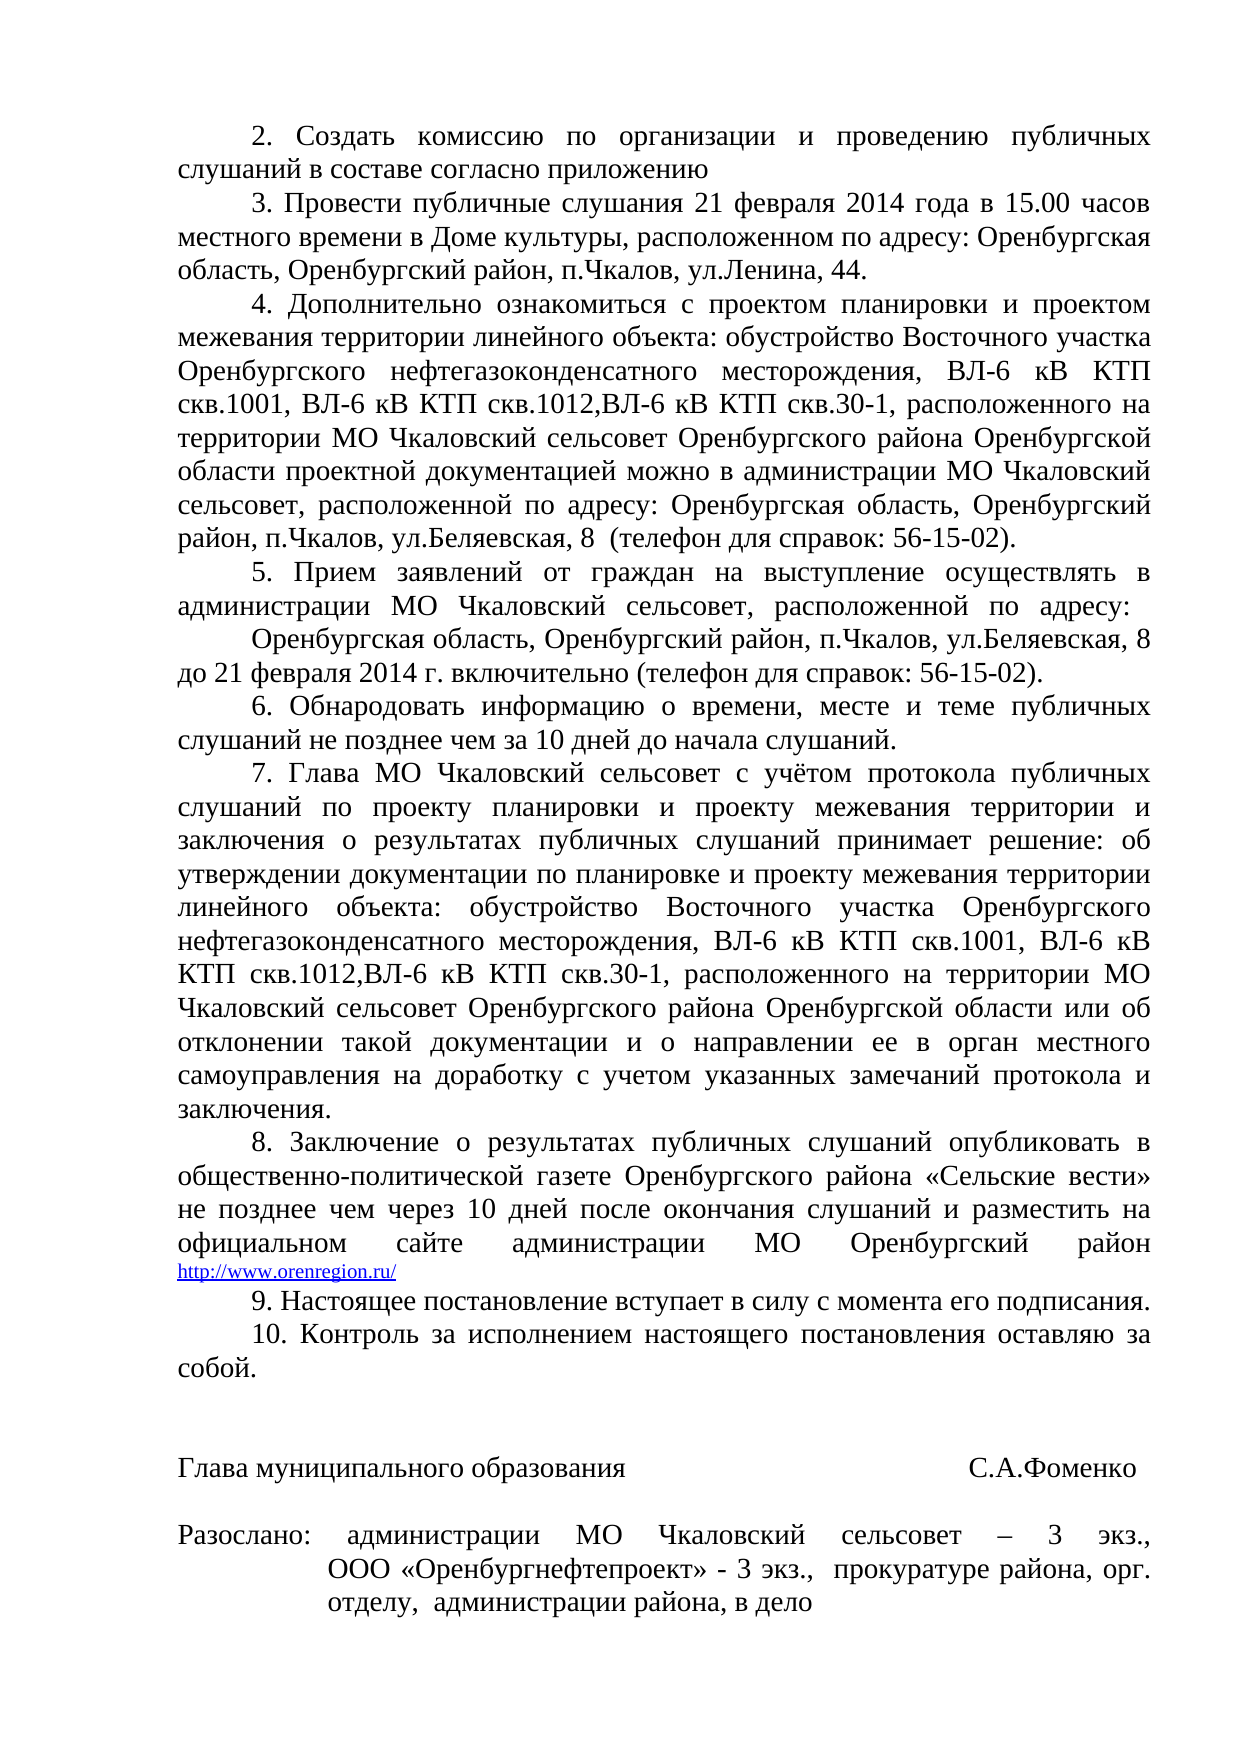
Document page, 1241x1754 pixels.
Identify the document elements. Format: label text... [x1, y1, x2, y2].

text 3. Провести публичные слушания 21 февраля 2014 года в 15.00 часов местного времени в Доме культуры, расположенном по адресу: Оренбургская область, Оренбургский район, п.Чкалов, ул.Ленина, 44. [177, 185, 1152, 286]
text Разослано: администрации МО Чкаловский сельсовет – 3 экз., ООО «Оренбургнефтепроект» - 3 экз., прокуратуре района, орг. отделу, администрации района, в дело [177, 1517, 1152, 1618]
text 6. Обнародовать информацию о времени, месте и теме публичных слушаний не позднее чем за 10 дней до начала слушаний. [177, 688, 1152, 755]
text Глава муниципального образования С.А.Фоменко [177, 1450, 1152, 1484]
text 9. Настоящее постановление вступает в силу с момента его подписания. [177, 1283, 1152, 1316]
text 8. Заключение о результатах публичных слушаний опубликовать в общественно-политической газете Оренбургского района «Сельские вести» не позднее чем через 10 дней после окончания слушаний и разместить на официальном сайте администрации МО Оренбургский район http://www.orenregion.ru/ [177, 1124, 1152, 1283]
text 5. Прием заявлений от граждан на выступление осуществлять в администрации МО Чкаловский сельсовет, расположенной по адресу: Оренбургская область, Оренбургский район, п.Чкалов, ул.Беляевская, 8 до 21 февраля 2014 г. включительно (телефон для справок: 56-15-02). [177, 554, 1152, 688]
text 2. Создать комиссию по организации и проведению публичных слушаний в составе согласно приложению [177, 118, 1152, 185]
text 7. Глава МО Чкаловский сельсовет с учётом протокола публичных слушаний по проекту планировки и проекту межевания территории и заключения о результатах публичных слушаний принимает решение: об утверждении документации по планировке и проекту межевания территории линейного объекта: обустройство Восточного участка Оренбургского нефтегазоконденсатного месторождения, ВЛ-6 кВ КТП скв.1001, ВЛ-6 кВ КТП скв.1012,ВЛ-6 кВ КТП скв.30-1, расположенного на территории МО Чкаловский сельсовет Оренбургского района Оренбургской области или об отклонении такой документации и о направлении ее в орган местного самоуправления на доработку с учетом указанных замечаний протокола и заключения. [177, 755, 1152, 1124]
text 10. Контроль за исполнением настоящего постановления оставляю за собой. [177, 1316, 1152, 1383]
text 4. Дополнительно ознакомиться с проектом планировки и проектом межевания территории линейного объекта: обустройство Восточного участка Оренбургского нефтегазоконденсатного месторождения, ВЛ-6 кВ КТП скв.1001, ВЛ-6 кВ КТП скв.1012,ВЛ-6 кВ КТП скв.30-1, расположенного на территории МО Чкаловский сельсовет Оренбургского района Оренбургской области проектной документацией можно в администрации МО Чкаловский сельсовет, расположенной по адресу: Оренбургская область, Оренбургский район, п.Чкалов, ул.Беляевская, 8 (телефон для справок: 56-15-02). [177, 286, 1152, 554]
